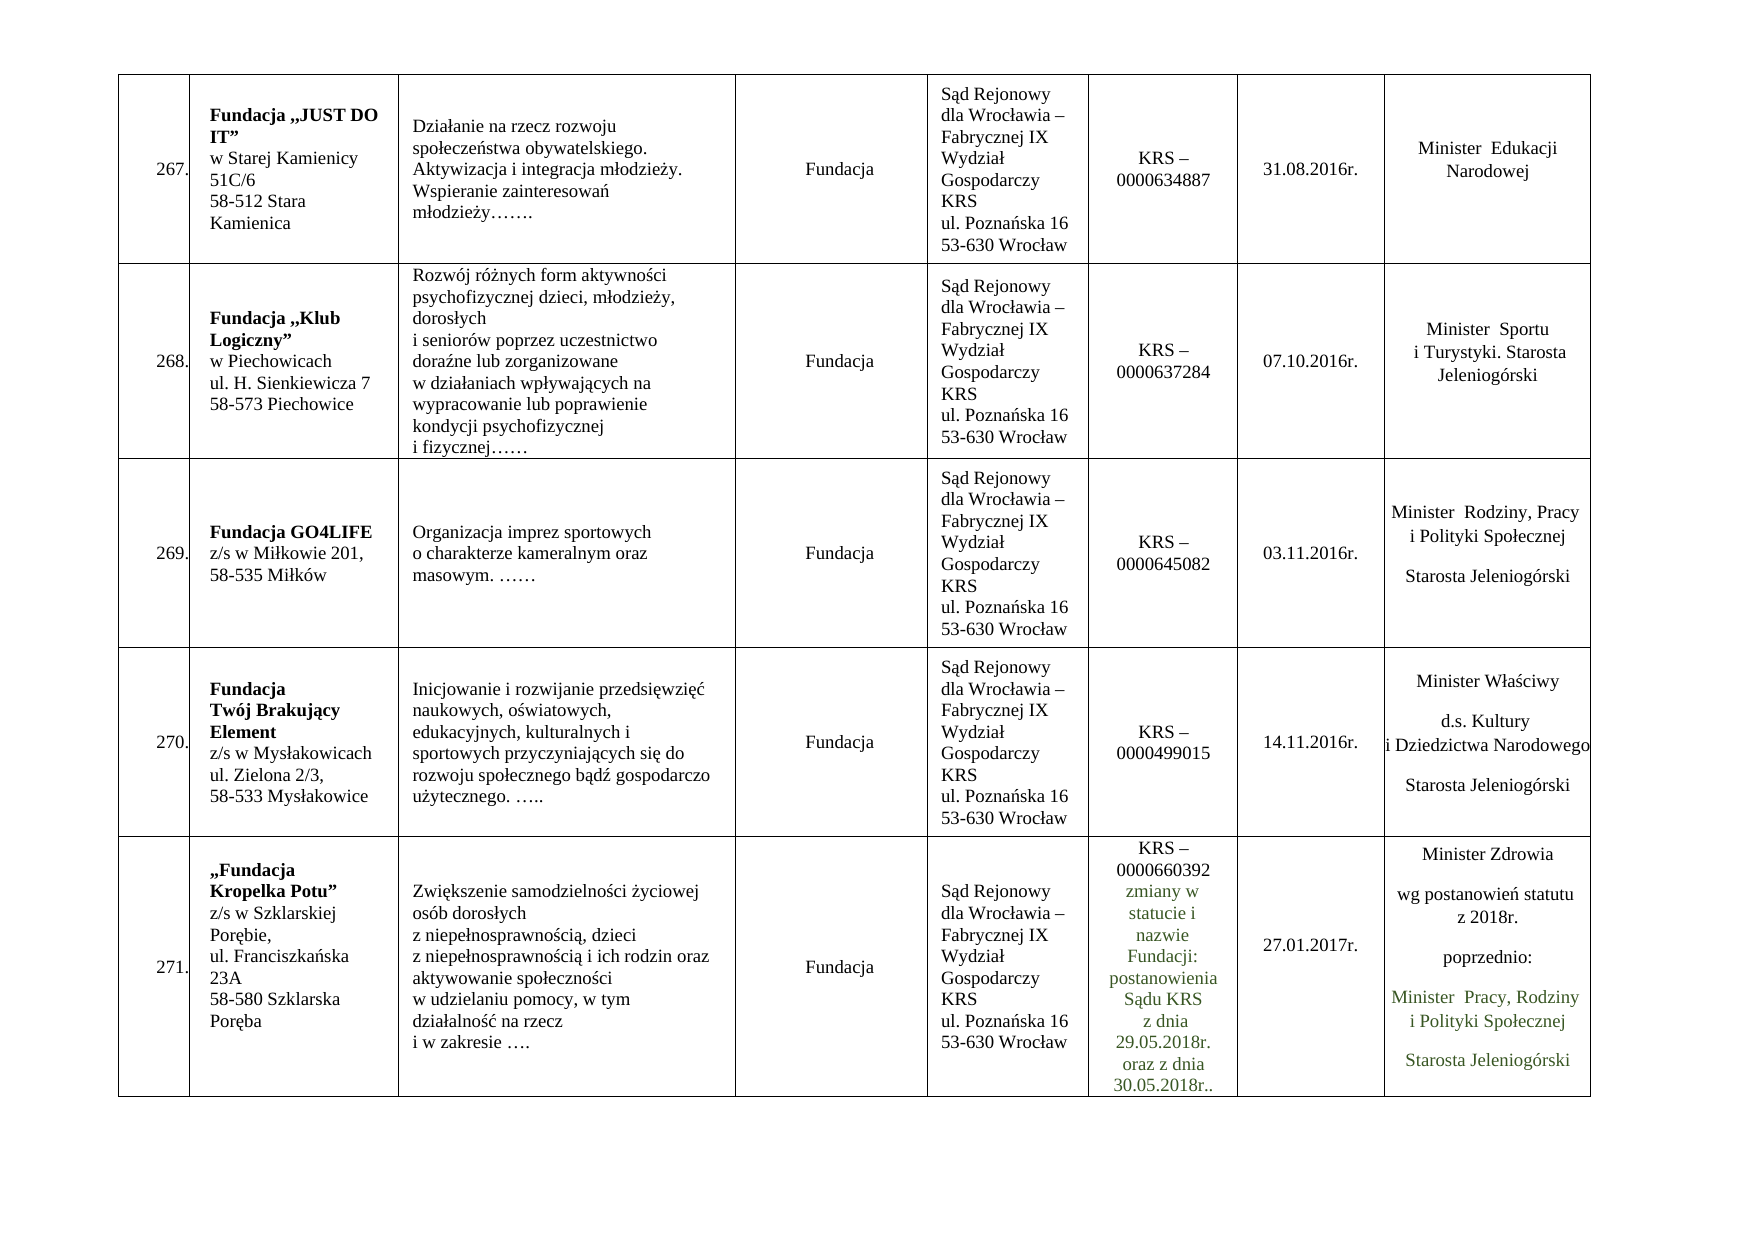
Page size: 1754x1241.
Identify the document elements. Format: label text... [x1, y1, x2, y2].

table_cell Fundacja ,,JUST DO IT” w Starej Kamienicy 51C/6 58-512 Stara Kamienica [190, 75, 398, 263]
table_cell [119, 75, 189, 263]
table_cell Organizacja imprez sportowych o charakterze kameralnym oraz masowym. …… [399, 459, 735, 647]
table_cell Fundacja Twój Brakujący Element z/s w Mysłakowicach ul. Zielona 2/3, 58-533 Mysłakowice [190, 648, 398, 836]
table_cell Minister Rodziny, Pracy i Polityki Społecznej Starosta Jeleniogórski [1385, 459, 1590, 647]
table_cell Fundacja [736, 648, 927, 836]
table_cell 31.08.2016r. [1238, 75, 1384, 263]
table_cell Fundacja [736, 837, 927, 1096]
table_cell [928, 75, 1088, 263]
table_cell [928, 837, 1088, 1096]
table_cell „Fundacja Kropelka Potu” z/s w Szklarskiej Porębie, ul. Franciszkańska 23A 58-580 Szklarska Poręba [190, 837, 398, 1096]
table_cell Fundacja [736, 264, 927, 458]
table_cell [119, 837, 189, 1096]
table_cell Minister Właściwy d.s. Kultury i Dziedzictwa Narodowego Starosta Jeleniogórski [1385, 648, 1590, 836]
table_cell 03.11.2016r. [1238, 459, 1384, 647]
table_cell Rozwój różnych form aktywności psychofizycznej dzieci, młodzieży, dorosłych i seniorów poprzez uczestnictwo doraźne lub zorganizowane w działaniach wpływających na wypracowanie lub poprawienie kondycji psychofizycznej i fizycznej…… [399, 264, 735, 458]
table_cell Fundacja [736, 459, 927, 647]
table_cell Fundacja ,,Klub Logiczny” w Piechowicach ul. H. Sienkiewicza 7 58-573 Piechowice [190, 264, 398, 458]
table_cell 14.11.2016r. [1238, 648, 1384, 836]
table_cell Sąd Rejonowy dla Wrocławia – Fabrycznej IX Wydział Gospodarczy KRS ul. Poznańska 16 53-630 Wrocław [928, 264, 1088, 458]
table_cell Inicjowanie i rozwijanie przedsięwzięć naukowych, oświatowych, edukacyjnych, kulturalnych i sportowych przyczyniających się do rozwoju społecznego bądź gospodarczo użytecznego. ….. [399, 648, 735, 836]
table_cell [119, 264, 189, 458]
table_cell Sąd Rejonowy dla Wrocławia – Fabrycznej IX Wydział Gospodarczy KRS ul. Poznańska 16 53-630 Wrocław [928, 459, 1088, 647]
table_cell Minister Zdrowia wg postanowień statutu z 2018r. poprzednio: Minister Pracy, Rodziny i Polityki Społecznej Starosta Jeleniogórski [1385, 837, 1590, 1096]
table_cell Zwiększenie samodzielności życiowej osób dorosłych z niepełnosprawnością, dzieci z niepełnosprawnością i ich rodzin oraz aktywowanie społeczności w udzielaniu pomocy, w tym działalność na rzecz i w zakresie …. [399, 837, 735, 1096]
table_cell Fundacja [736, 75, 927, 263]
table_cell KRS – 0000645082 [1089, 459, 1237, 647]
table_cell KRS – 0000660392 zmiany w statucie i nazwie Fundacji: postanowienia Sądu KRS z dnia 29.05.2018r. oraz z dnia 30.05.2018r.. [1089, 837, 1237, 1096]
table_cell [119, 459, 189, 647]
table_cell 27.01.2017r. [1238, 837, 1384, 1096]
table_cell Sąd Rejonowy dla Wrocławia – Fabrycznej IX Wydział Gospodarczy KRS ul. Poznańska 16 53-630 Wrocław [928, 648, 1088, 836]
table_cell Fundacja GO4LIFE z/s w Miłkowie 201, 58-535 Miłków [190, 459, 398, 647]
table_cell KRS – 0000637284 [1089, 264, 1237, 458]
table_cell 07.10.2016r. [1238, 264, 1384, 458]
table_cell KRS – 0000499015 [1089, 648, 1237, 836]
table_cell Minister Edukacji Narodowej [1385, 75, 1590, 263]
table_cell KRS – 0000634887 [1089, 75, 1237, 263]
table_cell Minister Sportu i Turystyki. Starosta Jeleniogórski [1385, 264, 1590, 458]
table_cell [119, 648, 189, 836]
table_cell Działanie na rzecz rozwoju społeczeństwa obywatelskiego. Aktywizacja i integracja młodzieży. Wspieranie zainteresowań młodzieży……. [399, 75, 735, 263]
